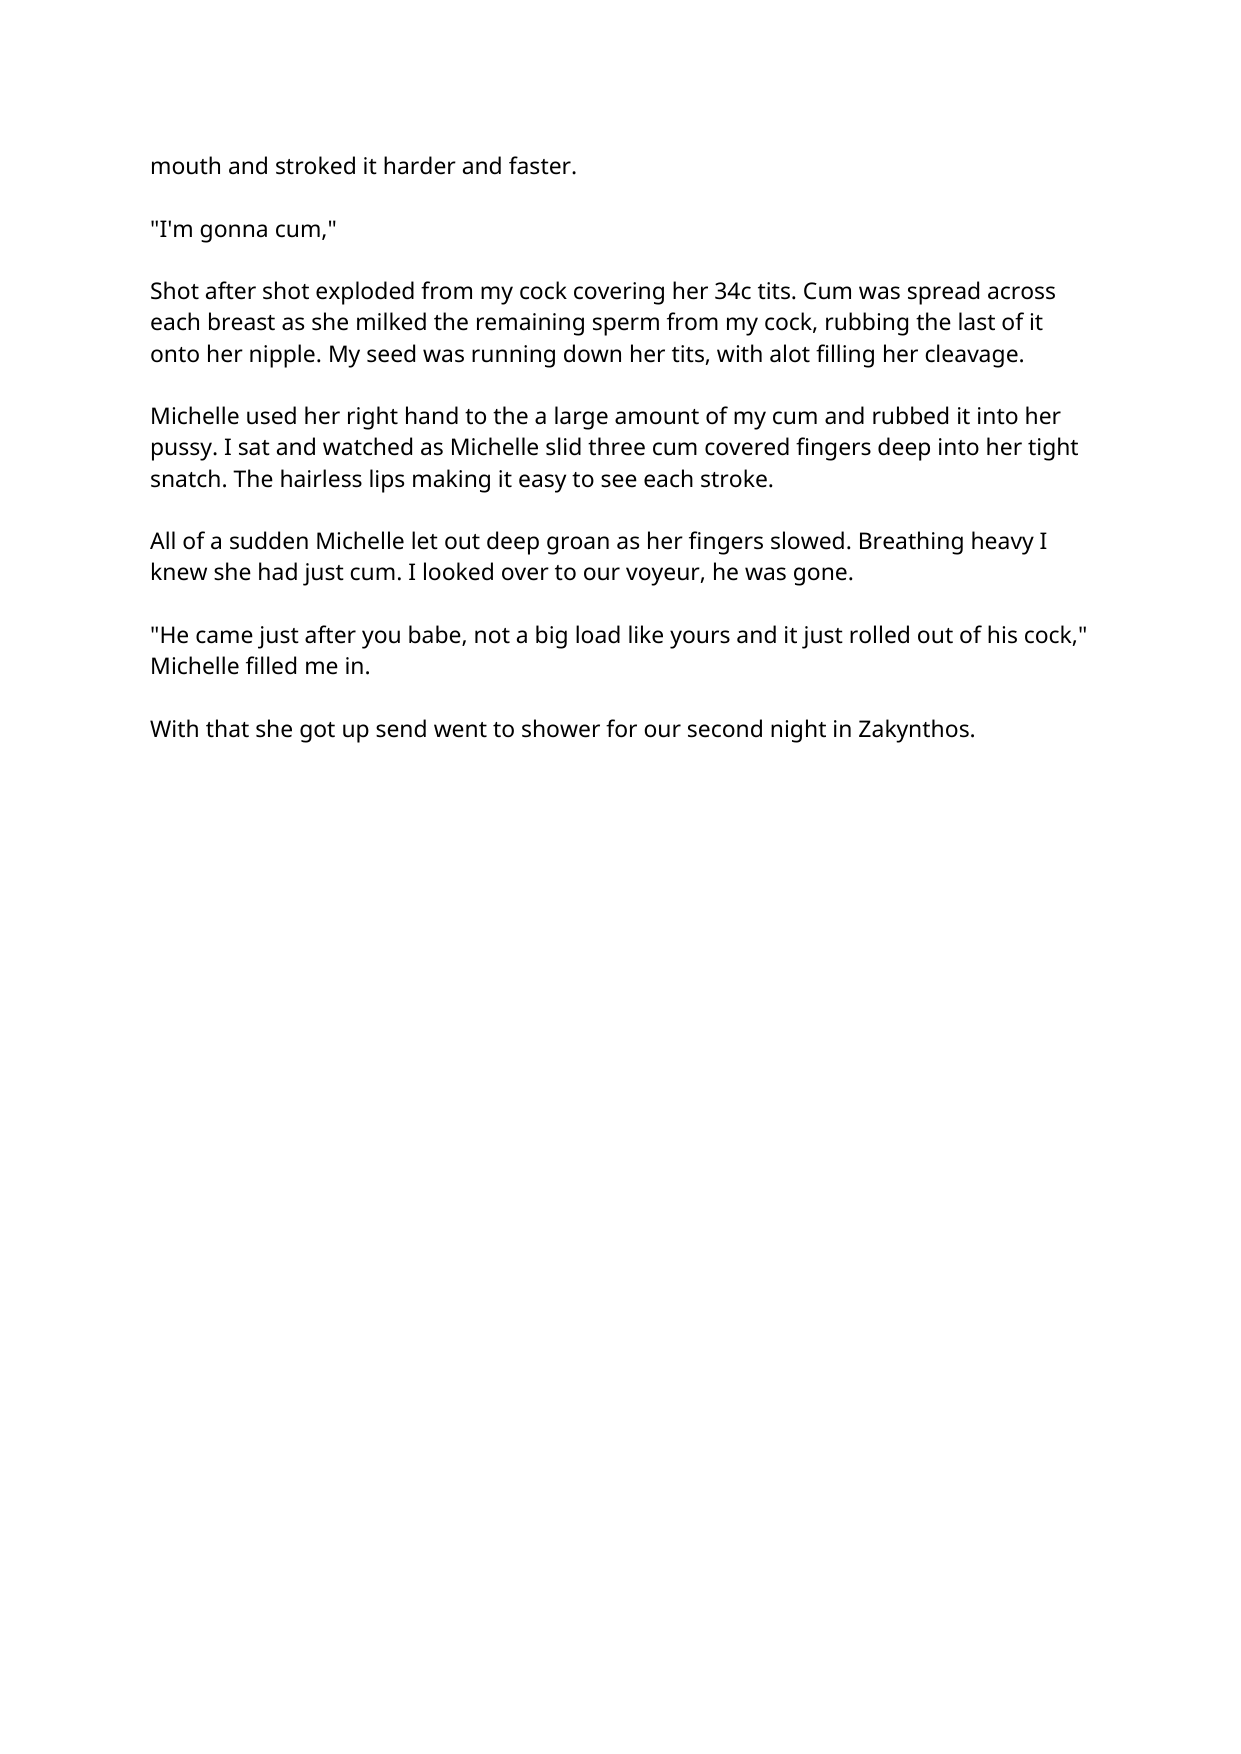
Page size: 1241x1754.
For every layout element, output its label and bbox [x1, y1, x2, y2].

text [150, 150, 1090, 744]
